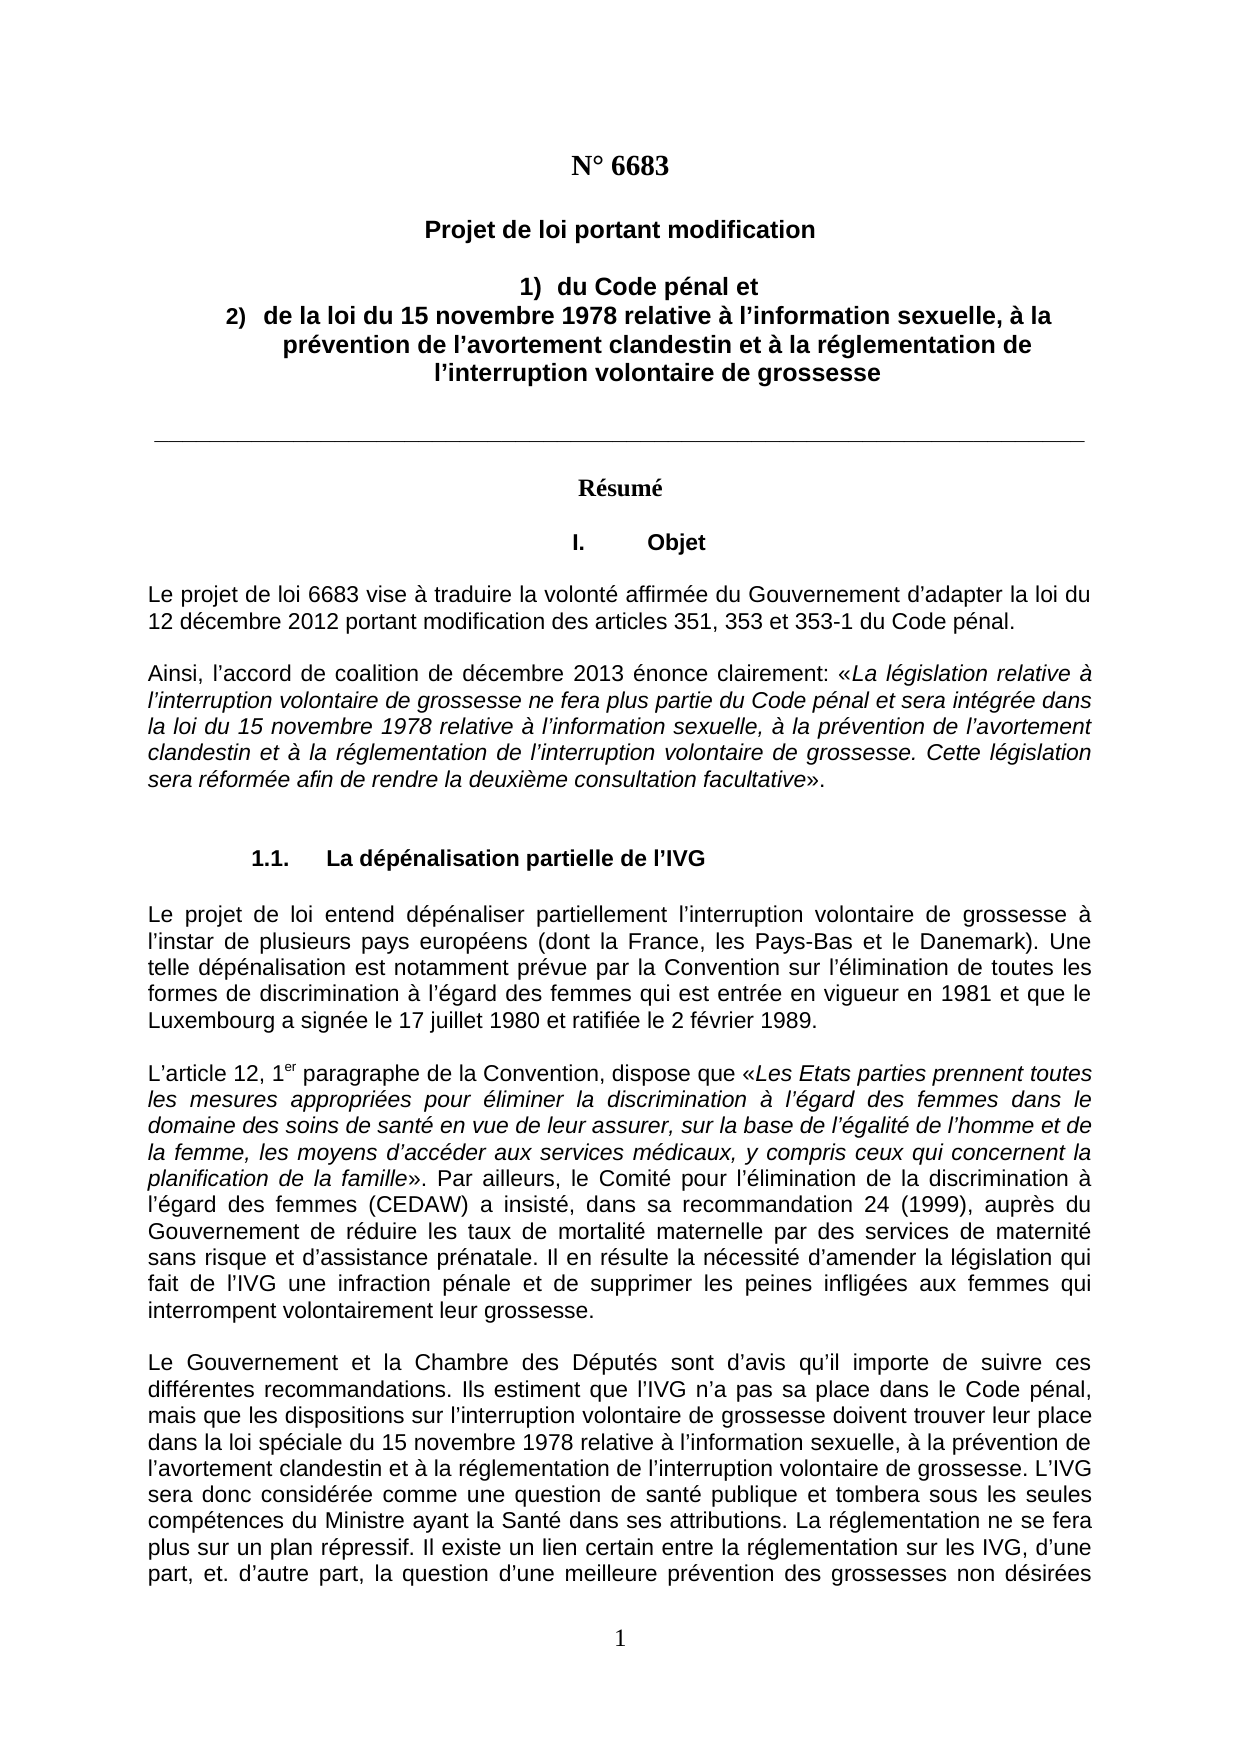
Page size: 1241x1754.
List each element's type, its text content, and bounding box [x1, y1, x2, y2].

text Ainsi, l’accord de coalition de décembre 2013 énonce clairement: «La législation relative à l’interruption volontaire de grossesse ne fera plus partie du Code pénal et sera intégrée dans la loi du 15 novembre 1978 relative à l’information sexuelle, à la prévention de l’avortement clandestin et à la réglementation de l’interruption volontaire de grossesse. Cette législation sera réformée afin de rendre la deuxième consultation facultative». [148, 660, 1093, 792]
text N° 6683 [148, 148, 1093, 181]
text ___________________________________________________________________ [148, 416, 1093, 445]
text Résumé [148, 473, 1093, 502]
list Objet [185, 528, 1093, 555]
text Projet de loi portant modification [148, 215, 1093, 243]
list de la loi du 15 novembre 1978 relative à l’information sexuelle, à la prévention de l’avortement clandestin et à la réglementation de l’interruption volontaire de grossesse [185, 301, 1093, 387]
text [148, 1349, 1093, 1587]
text Le projet de loi entend dépénaliser partiellement l’interruption volontaire de grossesse à l’instar de plusieurs pays européens (dont la France, les Pays-Bas et le Danemark). Une telle dépénalisation est notamment prévue par la Convention sur l’élimination de toutes les formes de discrimination à l’égard des femmes qui est entrée en vigueur en 1981 et que le Luxembourg a signée le 17 juillet 1980 et ratifiée le 2 février 1989. [148, 901, 1093, 1033]
list du Code pénal et [185, 272, 1093, 301]
list La dépénalisation partielle de l’IVG [251, 845, 1093, 871]
text Le projet de loi 6683 vise à traduire la volonté affirmée du Gouvernement d’adapter la loi du 12 décembre 2012 portant modification des articles 351, 353 et 353-1 du Code pénal. [148, 581, 1093, 634]
text L’article 12, 1er paragraphe de la Convention, dispose que «Les Etats parties prennent toutes les mesures appropriées pour éliminer la discrimination à l’égard des femmes dans le domaine des soins de santé en vue de leur assurer, sur la base de l’égalité de l’homme et de la femme, les moyens d’accéder aux services médicaux, y compris ceux qui concernent la planification de la famille». Par ailleurs, le Comité pour l’élimination de la discrimination à l’égard des femmes (CEDAW) a insisté, dans sa recommandation 24 (1999), auprès du Gouvernement de réduire les taux de mortalité maternelle par des services de maternité sans risque et d’assistance prénatale. Il en résulte la nécessité d’amender la législation qui fait de l’IVG une infraction pénale et de supprimer les peines infligées aux femmes qui interrompent volontairement leur grossesse. [148, 1059, 1093, 1323]
